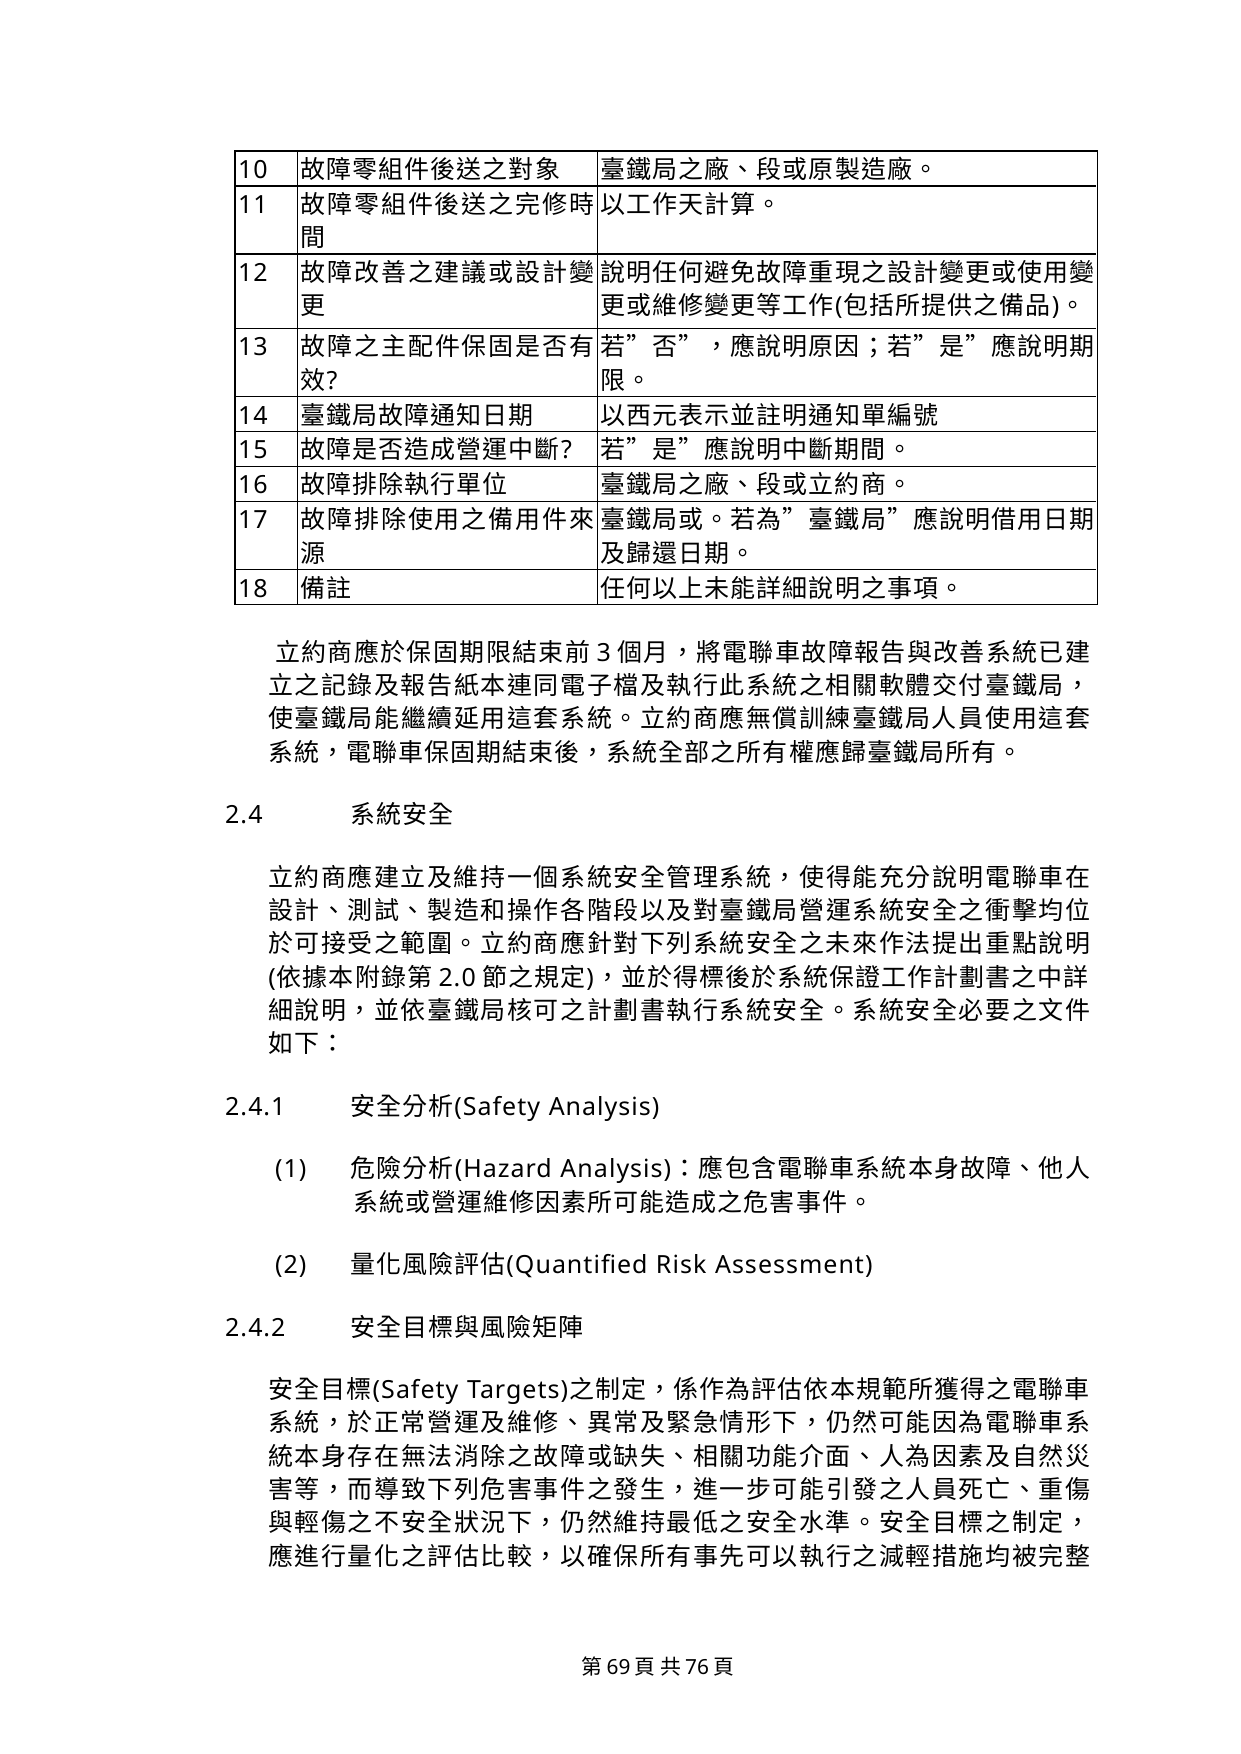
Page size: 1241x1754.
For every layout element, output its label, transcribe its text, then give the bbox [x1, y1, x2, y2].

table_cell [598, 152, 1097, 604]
text (2) 量化風險評估(Quantified Risk Assessment) [225, 1247, 1090, 1280]
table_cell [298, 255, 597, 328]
text 立約商應建立及維持一個系統安全管理系統，使得能充分說明電聯車在設計、測試、製造和操作各階段以及對臺鐵局營運系統安全之衝擊均位於可接受之範圍。立約商應針對下列系統安全之未來作法提出重點說明(依據本附錄第2.0節之規定)，並於得標後於系統保證工作計劃書之中詳細說明，並依臺鐵局核可之計劃書執行系統安全。系統安全必要之文件如下： [268, 859, 1090, 1059]
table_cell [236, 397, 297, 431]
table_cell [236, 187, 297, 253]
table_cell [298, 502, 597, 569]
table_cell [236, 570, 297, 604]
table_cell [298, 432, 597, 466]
text 2.4 系統安全 [150, 797, 1090, 830]
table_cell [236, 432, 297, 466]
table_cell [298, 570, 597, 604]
text 2.4.1 安全分析(Safety Analysis) [150, 1088, 1090, 1122]
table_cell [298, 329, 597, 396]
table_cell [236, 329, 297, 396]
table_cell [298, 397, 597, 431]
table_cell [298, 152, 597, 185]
text (1) 危險分析(Hazard Analysis)：應包含電聯車系統本身故障、他人系統或營運維修因素所可能造成之危害事件。 [275, 1151, 1090, 1218]
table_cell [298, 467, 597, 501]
text 立約商應於保固期限結束前3個月，將電聯車故障報告與改善系統已建立之記錄及報告紙本連同電子檔及執行此系統之相關軟體交付臺鐵局，使臺鐵局能繼續延用這套系統。立約商應無償訓練臺鐵局人員使用這套系統，電聯車保固期結束後，系統全部之所有權應歸臺鐵局所有。 [268, 634, 1090, 768]
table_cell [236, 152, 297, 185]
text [268, 1372, 1090, 1572]
text 2.4.2 安全目標與風險矩陣 [150, 1309, 1090, 1343]
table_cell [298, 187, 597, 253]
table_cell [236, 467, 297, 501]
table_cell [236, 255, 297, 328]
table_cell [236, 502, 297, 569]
